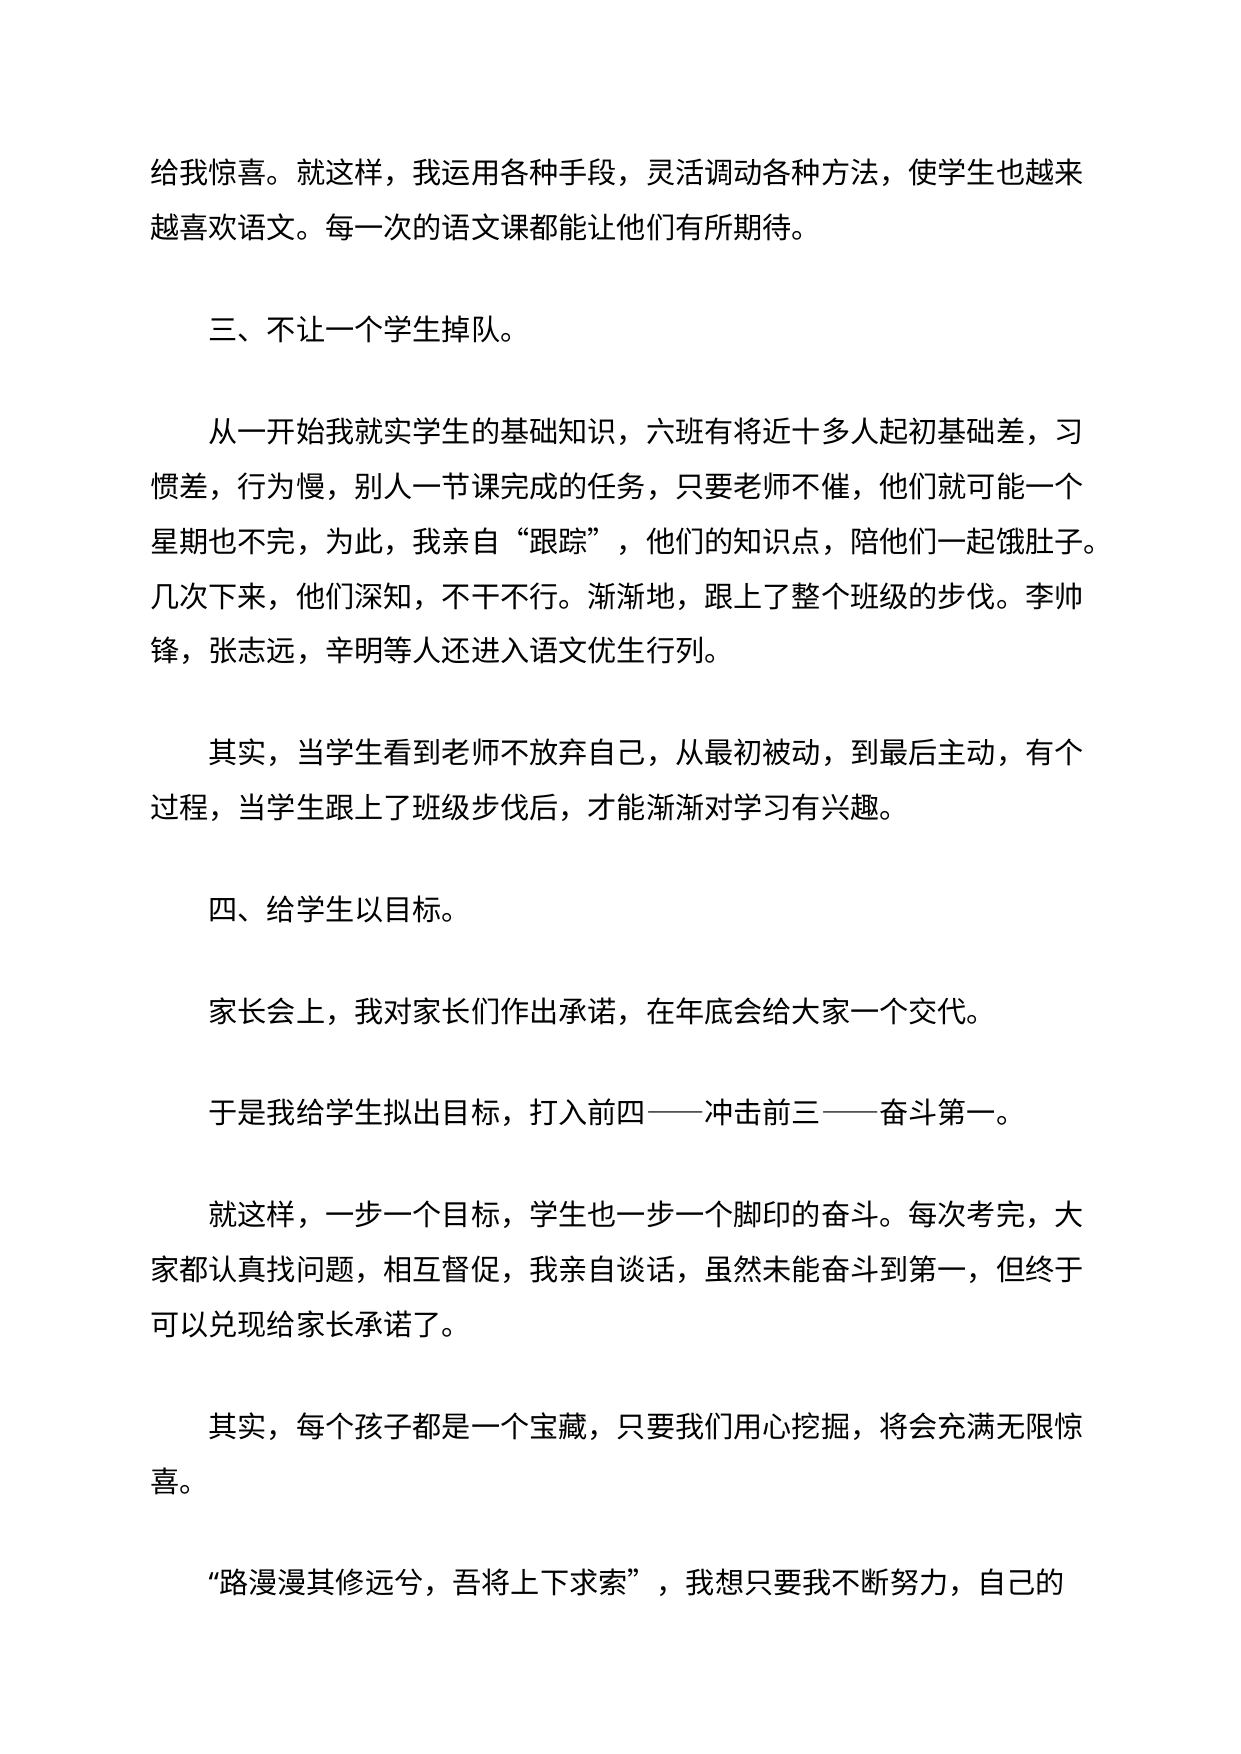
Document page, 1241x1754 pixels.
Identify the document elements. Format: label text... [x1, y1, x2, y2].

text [150, 150, 1090, 247]
text 家长会上，我对家长们作出承诺，在年底会给大家一个交代。 [150, 988, 1090, 1031]
text 四、给学生以目标。 [150, 886, 1090, 929]
text 其实，每个孩子都是一个宝藏，只要我们用心挖掘，将会充满无限惊喜。 [150, 1403, 1090, 1501]
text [150, 1560, 1090, 1602]
text 三、不让一个学生掉队。 [150, 307, 1090, 349]
text 于是我给学生拟出目标，打入前四——冲击前三——奋斗第一。 [150, 1090, 1090, 1132]
text 其实，当学生看到老师不放弃自己，从最初被动，到最后主动，有个过程，当学生跟上了班级步伐后，才能渐渐对学习有兴趣。 [150, 730, 1090, 827]
text 就这样，一步一个目标，学生也一步一个脚印的奋斗。每次考完，大家都认真找问题，相互督促，我亲自谈话，虽然未能奋斗到第一，但终于可以兑现给家长承诺了。 [150, 1192, 1090, 1344]
text 从一开始我就实学生的基础知识，六班有将近十多人起初基础差，习惯差，行为慢，别人一节课完成的任务，只要老师不催，他们就可能一个星期也不完，为此，我亲自“跟踪”，他们的知识点，陪他们一起饿肚子。几次下来，他们深知，不干不行。渐渐地，跟上了整个班级的步伐。李帅锋，张志远，辛明等人还进入语文优生行列。 [150, 408, 1090, 670]
